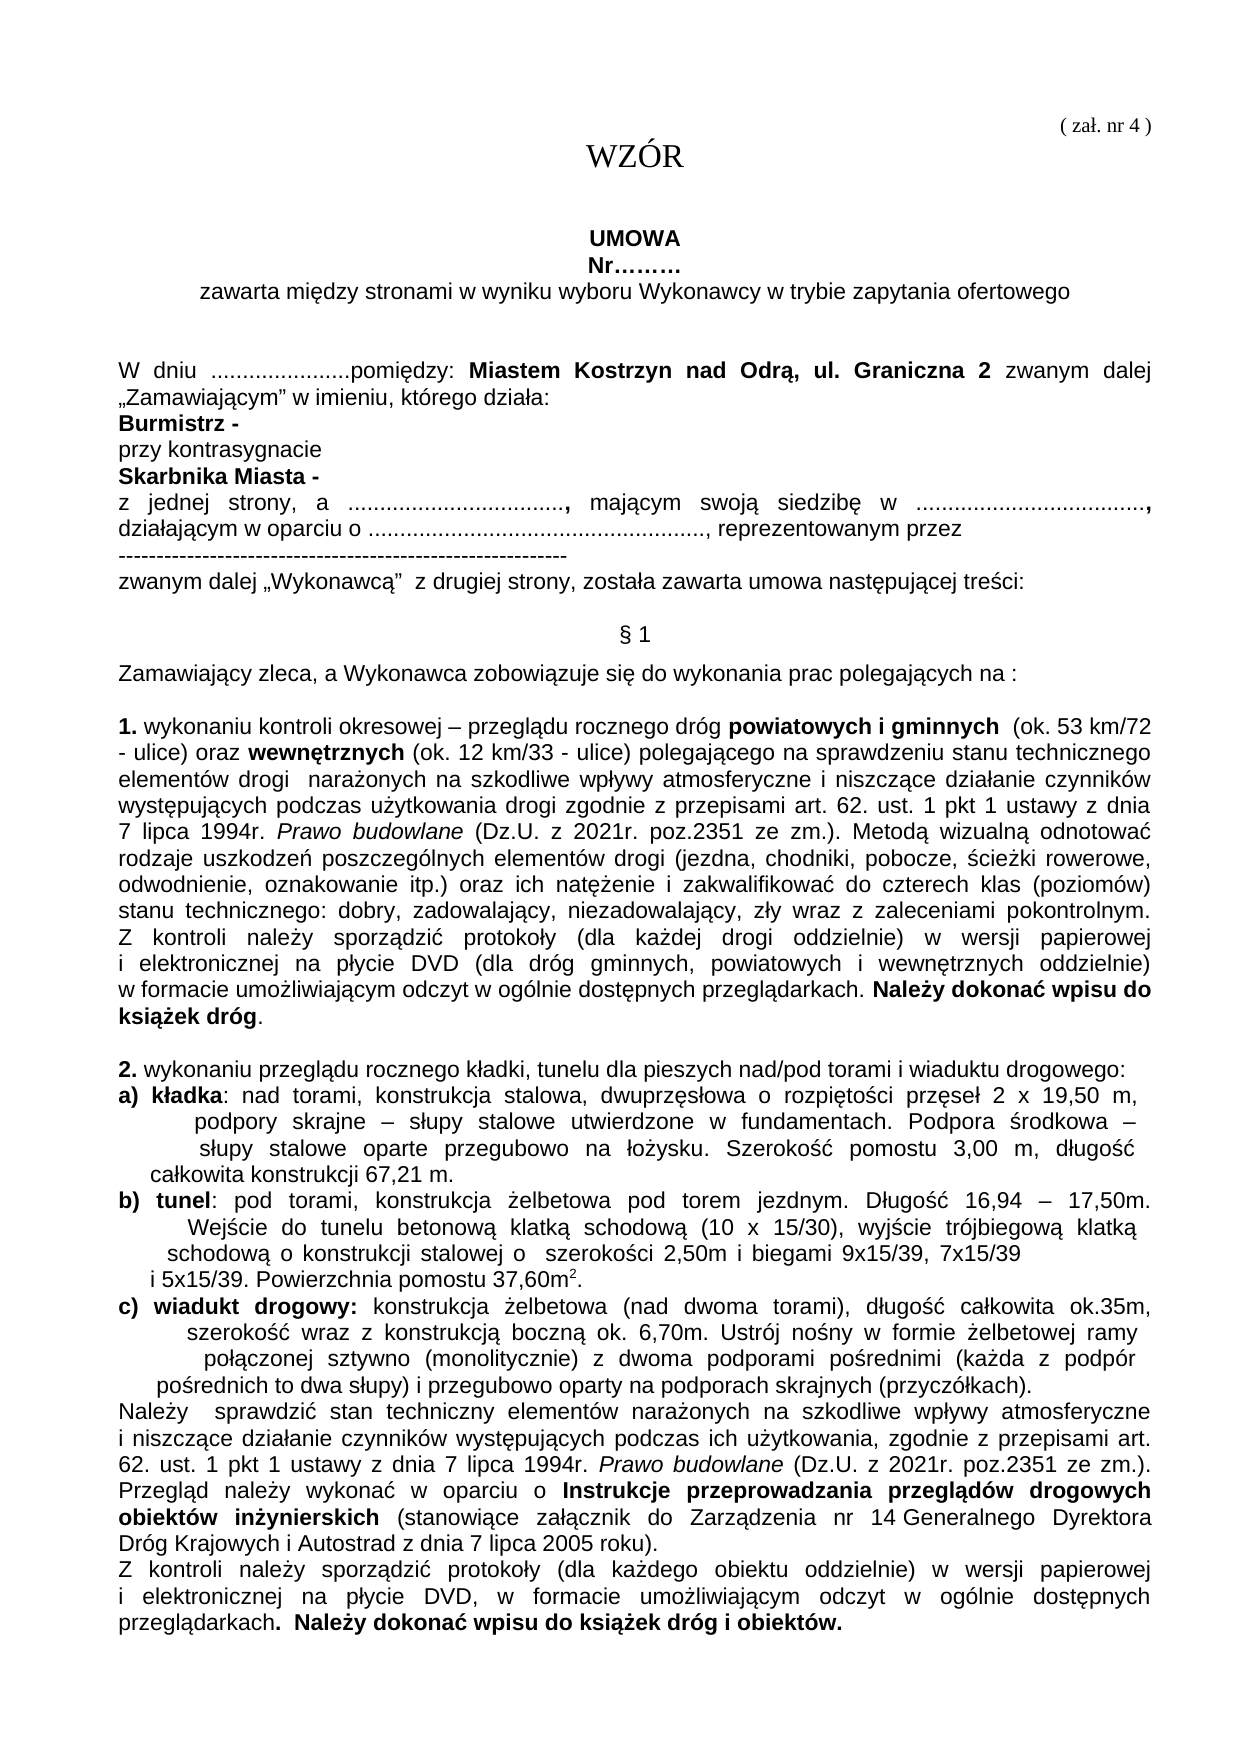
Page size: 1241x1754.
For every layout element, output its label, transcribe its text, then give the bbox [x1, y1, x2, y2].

text 1. wykonaniu kontroli okresowej – przeglądu rocznego dróg powiatowych i gminnych (ok. 53 km/72 - ulice) oraz wewnętrznych (ok. 12 km/33 - ulice) polegającego na sprawdzeniu stanu technicznego elementów drogi narażonych na szkodliwe wpływy atmosferyczne i niszczące działanie czynników występujących podczas użytkowania drogi zgodnie z przepisami art. 62. ust. 1 pkt 1 ustawy z dnia 7 lipca 1994r. Prawo budowlane (Dz.U. z 2021r. poz.2351 ze zm.). Metodą wizualną odnotować rodzaje uszkodzeń poszczególnych elementów drogi (jezdna, chodniki, pobocze, ścieżki rowerowe, odwodnienie, oznakowanie itp.) oraz ich natężenie i zakwalifikować do czterech klas (poziomów) stanu technicznego: dobry, zadowalający, niezadowalający, zły wraz z zaleceniami pokontrolnym. Z kontroli należy sporządzić protokoły (dla każdej drogi oddzielnie) w wersji papierowej i elektronicznej na płycie DVD (dla dróg gminnych, powiatowych i wewnętrznych oddzielnie) w formacie umożliwiającym odczyt w ogólnie dostępnych przeglądarkach. Należy dokonać wpisu do książek dróg. [118, 713, 1152, 1029]
text a) kładka: nad torami, konstrukcja stalowa, dwuprzęsłowa o rozpiętości przęseł 2 x 19,50 m, podpory skrajne – słupy stalowe utwierdzone w fundamentach. Podpora środkowa – słupy stalowe oparte przegubowo na łożysku. Szerokość pomostu 3,00 m, długość całkowita konstrukcji 67,21 m. [118, 1082, 1152, 1187]
text b) tunel: pod torami, konstrukcja żelbetowa pod torem jezdnym. Długość 16,94 – 17,50m. Wejście do tunelu betonową klatką schodową (10 x 15/30), wyjście trójbiegową klatką schodową o konstrukcji stalowej o szerokości 2,50m i biegami 9x15/39, 7x15/39 i 5x15/39. Powierzchnia pomostu 37,60m2. [118, 1187, 1152, 1293]
text Burmistrz - [118, 410, 1152, 436]
text Należy sprawdzić stan techniczny elementów narażonych na szkodliwe wpływy atmosferyczne i niszczące działanie czynników występujących podczas ich użytkowania, zgodnie z przepisami art. 62. ust. 1 pkt 1 ustawy z dnia 7 lipca 1994r. Prawo budowlane (Dz.U. z 2021r. poz.2351 ze zm.). Przegląd należy wykonać w oparciu o Instrukcje przeprowadzania przeglądów drogowych obiektów inżynierskich (stanowiące załącznik do Zarządzenia nr 14 Generalnego Dyrektora Dróg Krajowych i Autostrad z dnia 7 lipca 2005 roku). [118, 1398, 1152, 1556]
text Skarbnika Miasta - [118, 463, 1152, 489]
text Z kontroli należy sporządzić protokoły (dla każdego obiektu oddzielnie) w wersji papierowej i elektronicznej na płycie DVD, w formacie umożliwiającym odczyt w ogólnie dostępnych przeglądarkach. Należy dokonać wpisu do książek dróg i obiektów. [118, 1556, 1152, 1635]
text zawarta między stronami w wyniku wyboru Wykonawcy w trybie zapytania ofertowego [118, 278, 1152, 304]
text UMOWA [118, 225, 1152, 252]
text W dniu ......................pomiędzy: Miastem Kostrzyn nad Odrą, ul. Graniczna 2 zwanym dalej „Zamawiającym” w imieniu, którego działa: [118, 357, 1152, 410]
text Nr……… [118, 252, 1152, 278]
text Zamawiający zleca, a Wykonawca zobowiązuje się do wykonania prac polegających na : [118, 660, 1152, 687]
text WZÓR [118, 137, 1152, 175]
text ----------------------------------------------------------- [118, 542, 1152, 568]
text przy kontrasygnacie [118, 436, 1152, 463]
text § 1 [118, 621, 1152, 647]
text c) wiadukt drogowy: konstrukcja żelbetowa (nad dwoma torami), długość całkowita ok.35m, szerokość wraz z konstrukcją boczną ok. 6,70m. Ustrój nośny w formie żelbetowej ramy połączonej sztywno (monolitycznie) z dwoma podporami pośrednimi (każda z podpór pośrednich to dwa słupy) i przegubowo oparty na podporach skrajnych (przyczółkach). [118, 1293, 1152, 1398]
text ( zał. nr 4 ) [118, 113, 1152, 137]
text zwanym dalej „Wykonawcą” z drugiej strony, została zawarta umowa następującej treści: [118, 568, 1152, 594]
text z jednej strony, a .................................., mającym swoją siedzibę w ...................................., działającym w oparciu o ....................................................., reprezentowanym przez [118, 489, 1152, 542]
text 2. wykonaniu przeglądu rocznego kładki, tunelu dla pieszych nad/pod torami i wiaduktu drogowego: [118, 1056, 1152, 1082]
